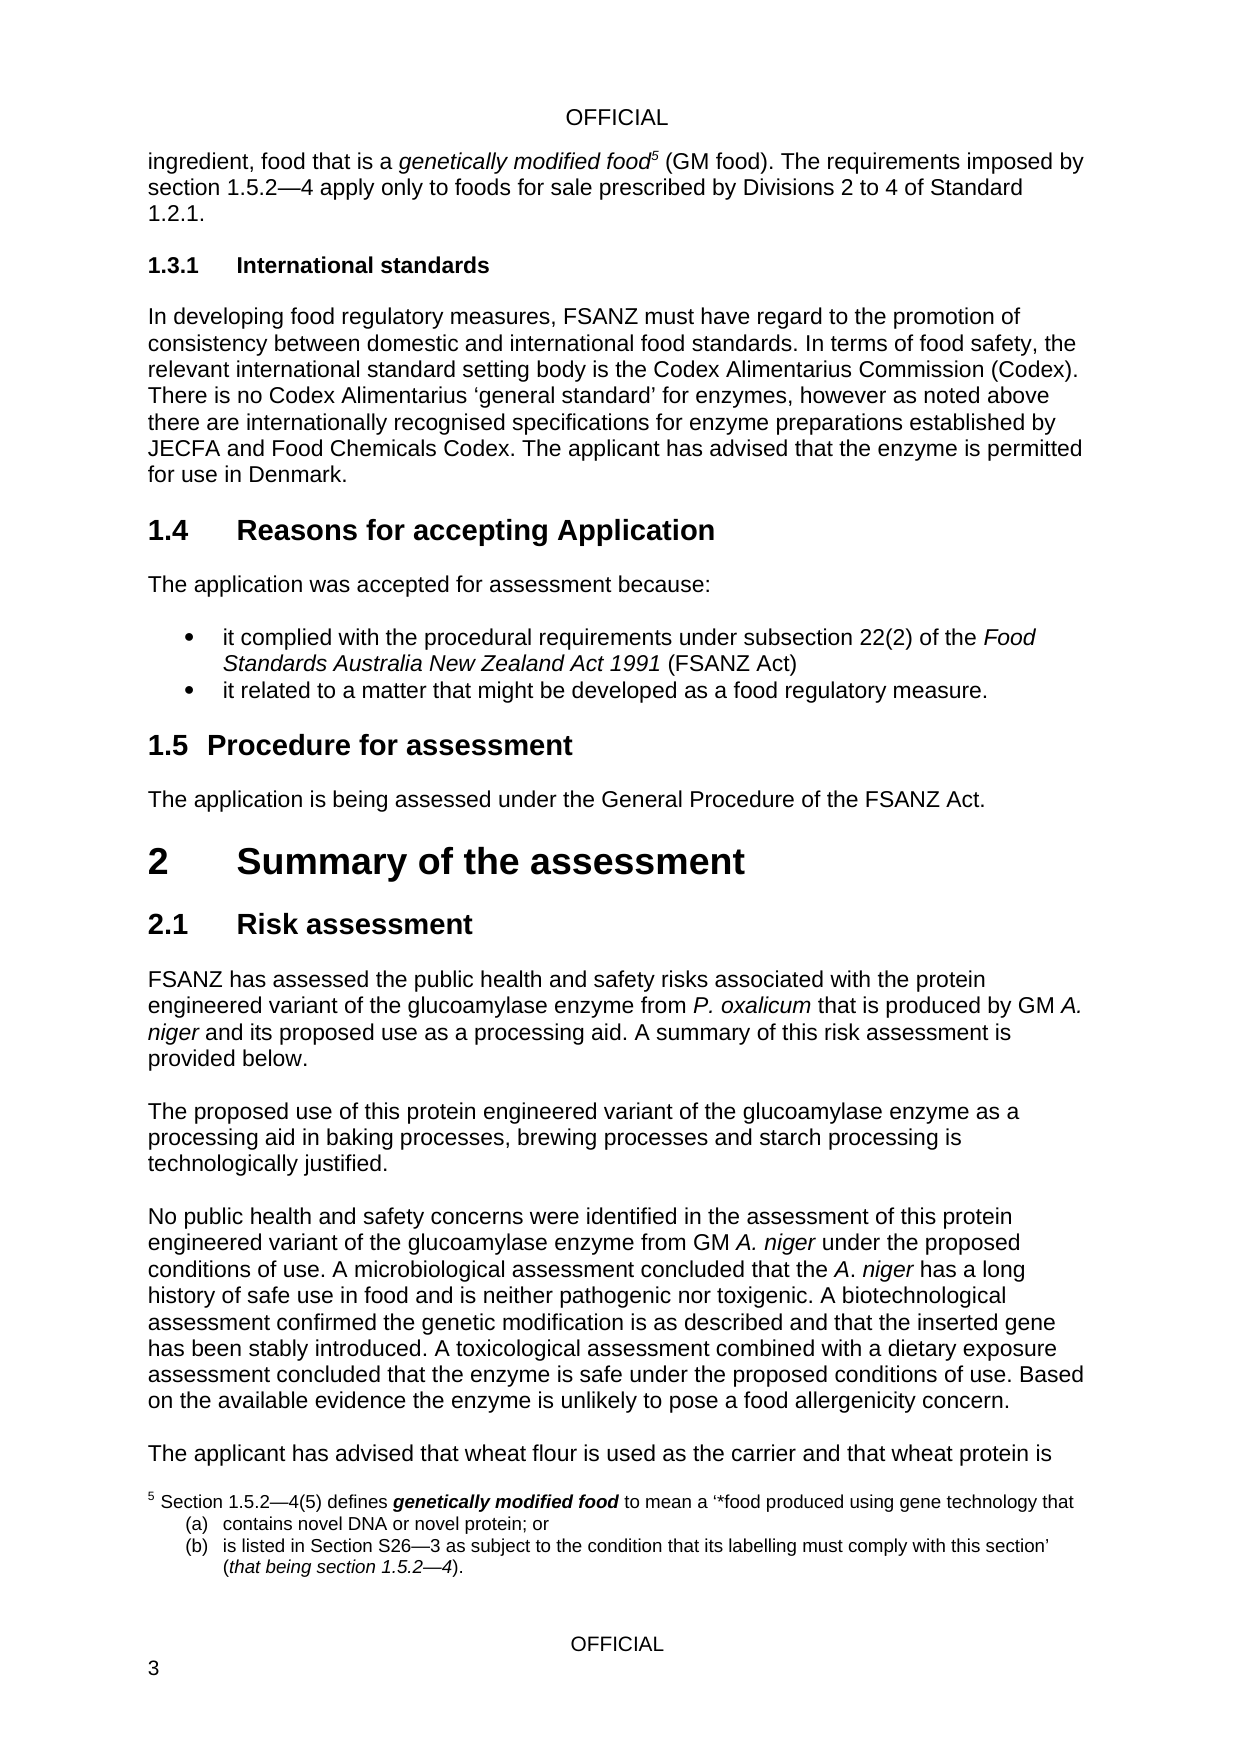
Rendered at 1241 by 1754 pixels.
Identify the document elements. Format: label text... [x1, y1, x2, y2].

subtitle 2 Summary of the assessment [148, 839, 1092, 882]
subtitle 1.4 Reasons for accepting Application [148, 513, 1092, 546]
text The application was accepted for assessment because: [148, 571, 1092, 597]
text The application is being assessed under the General Procedure of the FSANZ Act. [148, 786, 1092, 813]
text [148, 1440, 1092, 1467]
text The proposed use of this protein engineered variant of the glucoamylase enzyme as a processing aid in baking processes, brewing processes and starch processing is technologically justified. [148, 1098, 1092, 1177]
text it related to a matter that might be developed as a food regulatory measure. [185, 677, 1092, 703]
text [148, 148, 1092, 227]
text FSANZ has assessed the public health and safety risks associated with the protein engineered variant of the glucoamylase enzyme from P. oxalicum that is produced by GM A. niger and its proposed use as a processing aid. A summary of this risk assessment is provided below. [148, 966, 1092, 1071]
subtitle 1.5 Procedure for assessment [148, 728, 1092, 761]
text In developing food regulatory measures, FSANZ must have regard to the promotion of consistency between domestic and international food standards. In terms of food safety, the relevant international standard setting body is the Codex Alimentarius Commission (Codex). There is no Codex Alimentarius ‘general standard’ for enzymes, however as noted above there are internationally recognised specifications for enzyme preparations established by JECFA and Food Chemicals Codex. The applicant has advised that the enzyme is permitted for use in Denmark. [148, 303, 1092, 488]
subtitle 1.3.1 International standards [148, 252, 1092, 278]
text it complied with the procedural requirements under subsection 22(2) of the Food Standards Australia New Zealand Act 1991 (FSANZ Act) [185, 624, 1092, 677]
subtitle 2.1 Risk assessment [148, 907, 1092, 941]
text No public health and safety concerns were identified in the assessment of this protein engineered variant of the glucoamylase enzyme from GM A. niger under the proposed conditions of use. A microbiological assessment concluded that the A. niger has a long history of safe use in food and is neither pathogenic nor toxigenic. A biotechnological assessment confirmed the genetic modification is as described and that the inserted gene has been stably introduced. A toxicological assessment combined with a dietary exposure assessment concluded that the enzyme is safe under the proposed conditions of use. Based on the available evidence the enzyme is unlikely to pose a food allergenicity concern. [148, 1203, 1092, 1414]
